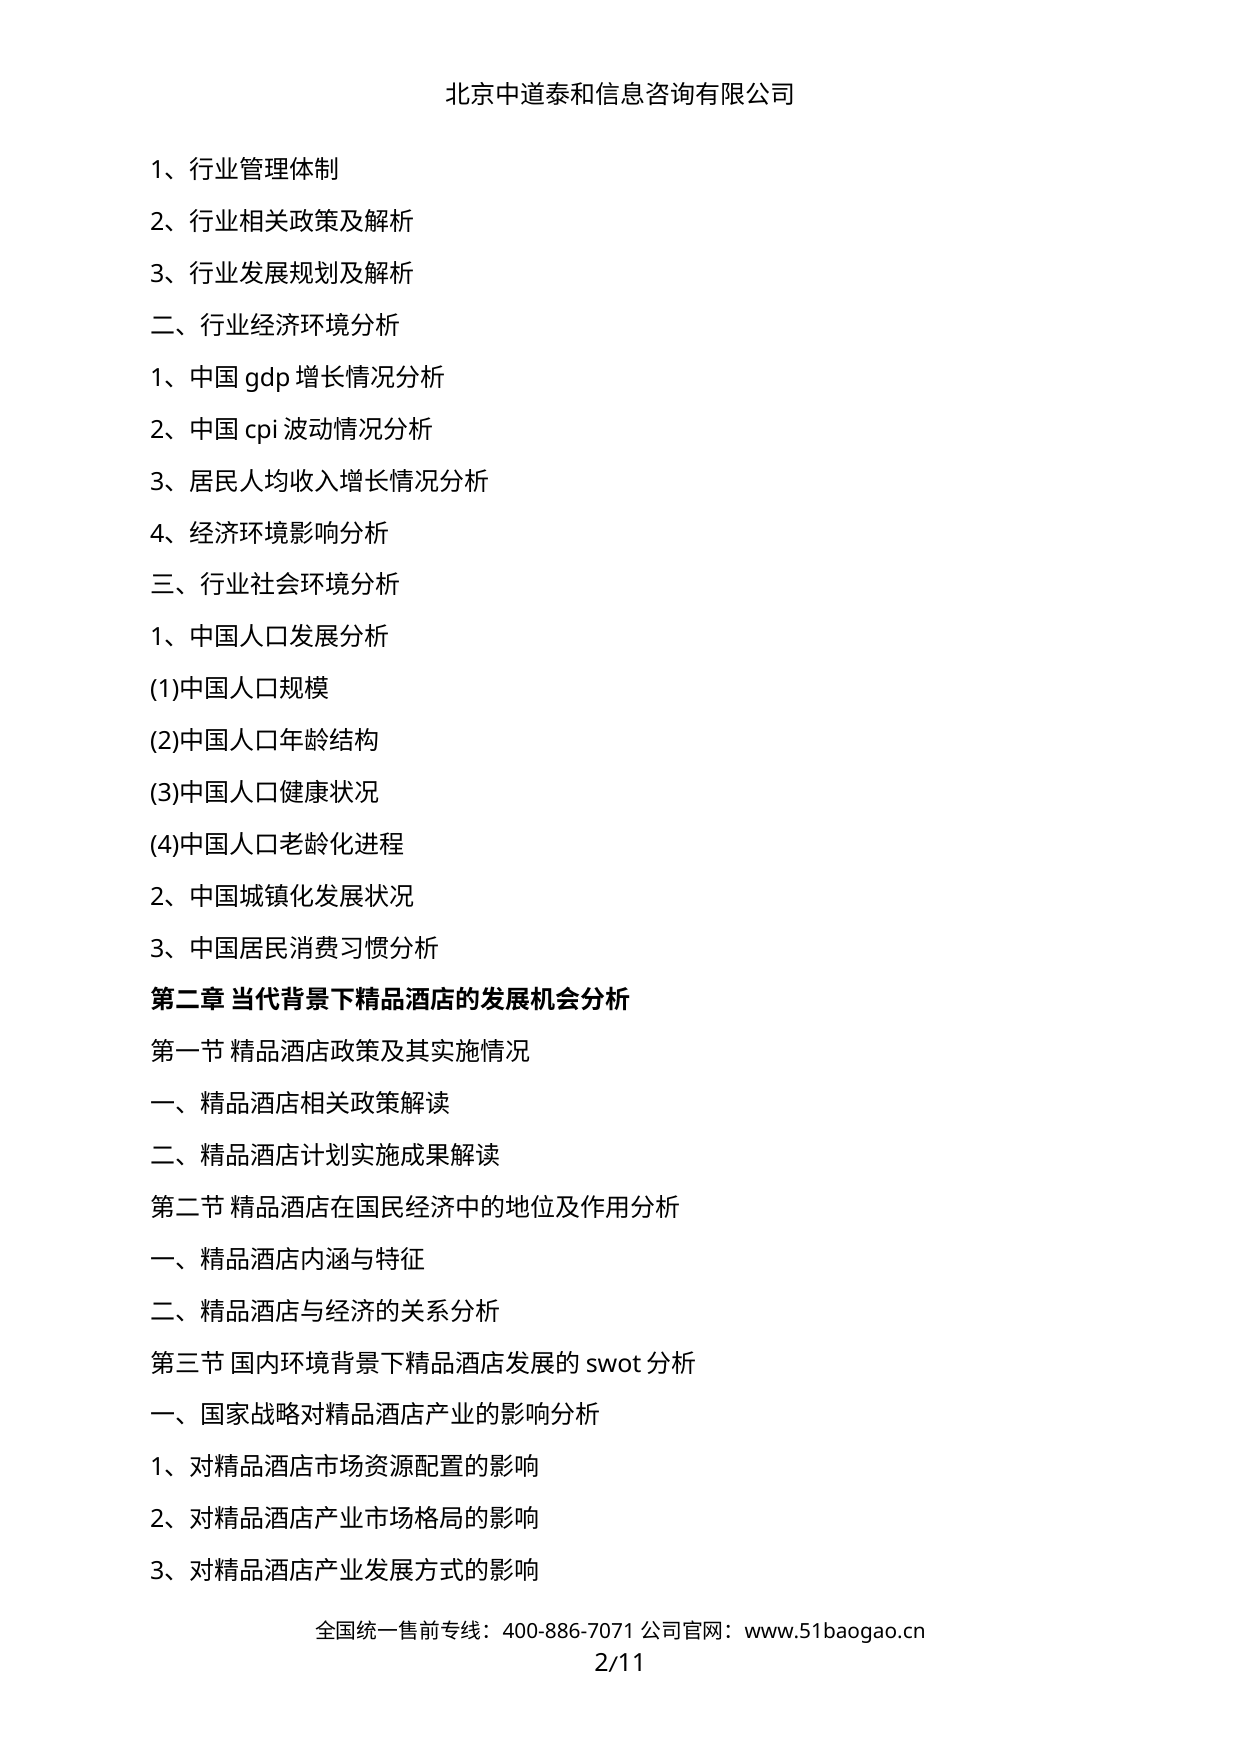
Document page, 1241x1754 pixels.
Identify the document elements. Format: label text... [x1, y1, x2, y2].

text 2、对精品酒店产业市场格局的影响 [150, 1499, 1090, 1535]
text 一、国家战略对精品酒店产业的影响分析 [150, 1395, 1090, 1431]
text 2、中国cpi波动情况分析 [150, 409, 1090, 446]
text 三、行业社会环境分析 [150, 565, 1090, 601]
text (4)中国人口老龄化进程 [150, 824, 1090, 861]
text 4、经济环境影响分析 [150, 513, 1090, 549]
text 一、精品酒店相关政策解读 [150, 1084, 1090, 1120]
text 2、中国城镇化发展状况 [150, 876, 1090, 912]
text 第一节 精品酒店政策及其实施情况 [150, 1032, 1090, 1068]
text 1、对精品酒店市场资源配置的影响 [150, 1447, 1090, 1483]
text (2)中国人口年龄结构 [150, 721, 1090, 757]
text 1、中国人口发展分析 [150, 617, 1090, 653]
text 第二章 当代背景下精品酒店的发展机会分析 [150, 980, 1090, 1016]
text 二、精品酒店计划实施成果解读 [150, 1136, 1090, 1172]
text 3、对精品酒店产业发展方式的影响 [150, 1551, 1090, 1587]
text 二、行业经济环境分析 [150, 306, 1090, 342]
text 一、精品酒店内涵与特征 [150, 1239, 1090, 1276]
text 第三节 国内环境背景下精品酒店发展的swot分析 [150, 1343, 1090, 1379]
text 1、行业管理体制 [150, 150, 1090, 186]
text 二、精品酒店与经济的关系分析 [150, 1291, 1090, 1327]
text 1、中国gdp增长情况分析 [150, 357, 1090, 394]
text 第二节 精品酒店在国民经济中的地位及作用分析 [150, 1187, 1090, 1224]
text 3、中国居民消费习惯分析 [150, 928, 1090, 964]
text 2、行业相关政策及解析 [150, 202, 1090, 238]
text (3)中国人口健康状况 [150, 772, 1090, 809]
text 3、行业发展规划及解析 [150, 254, 1090, 290]
text (1)中国人口规模 [150, 669, 1090, 705]
text 3、居民人均收入增长情况分析 [150, 461, 1090, 497]
